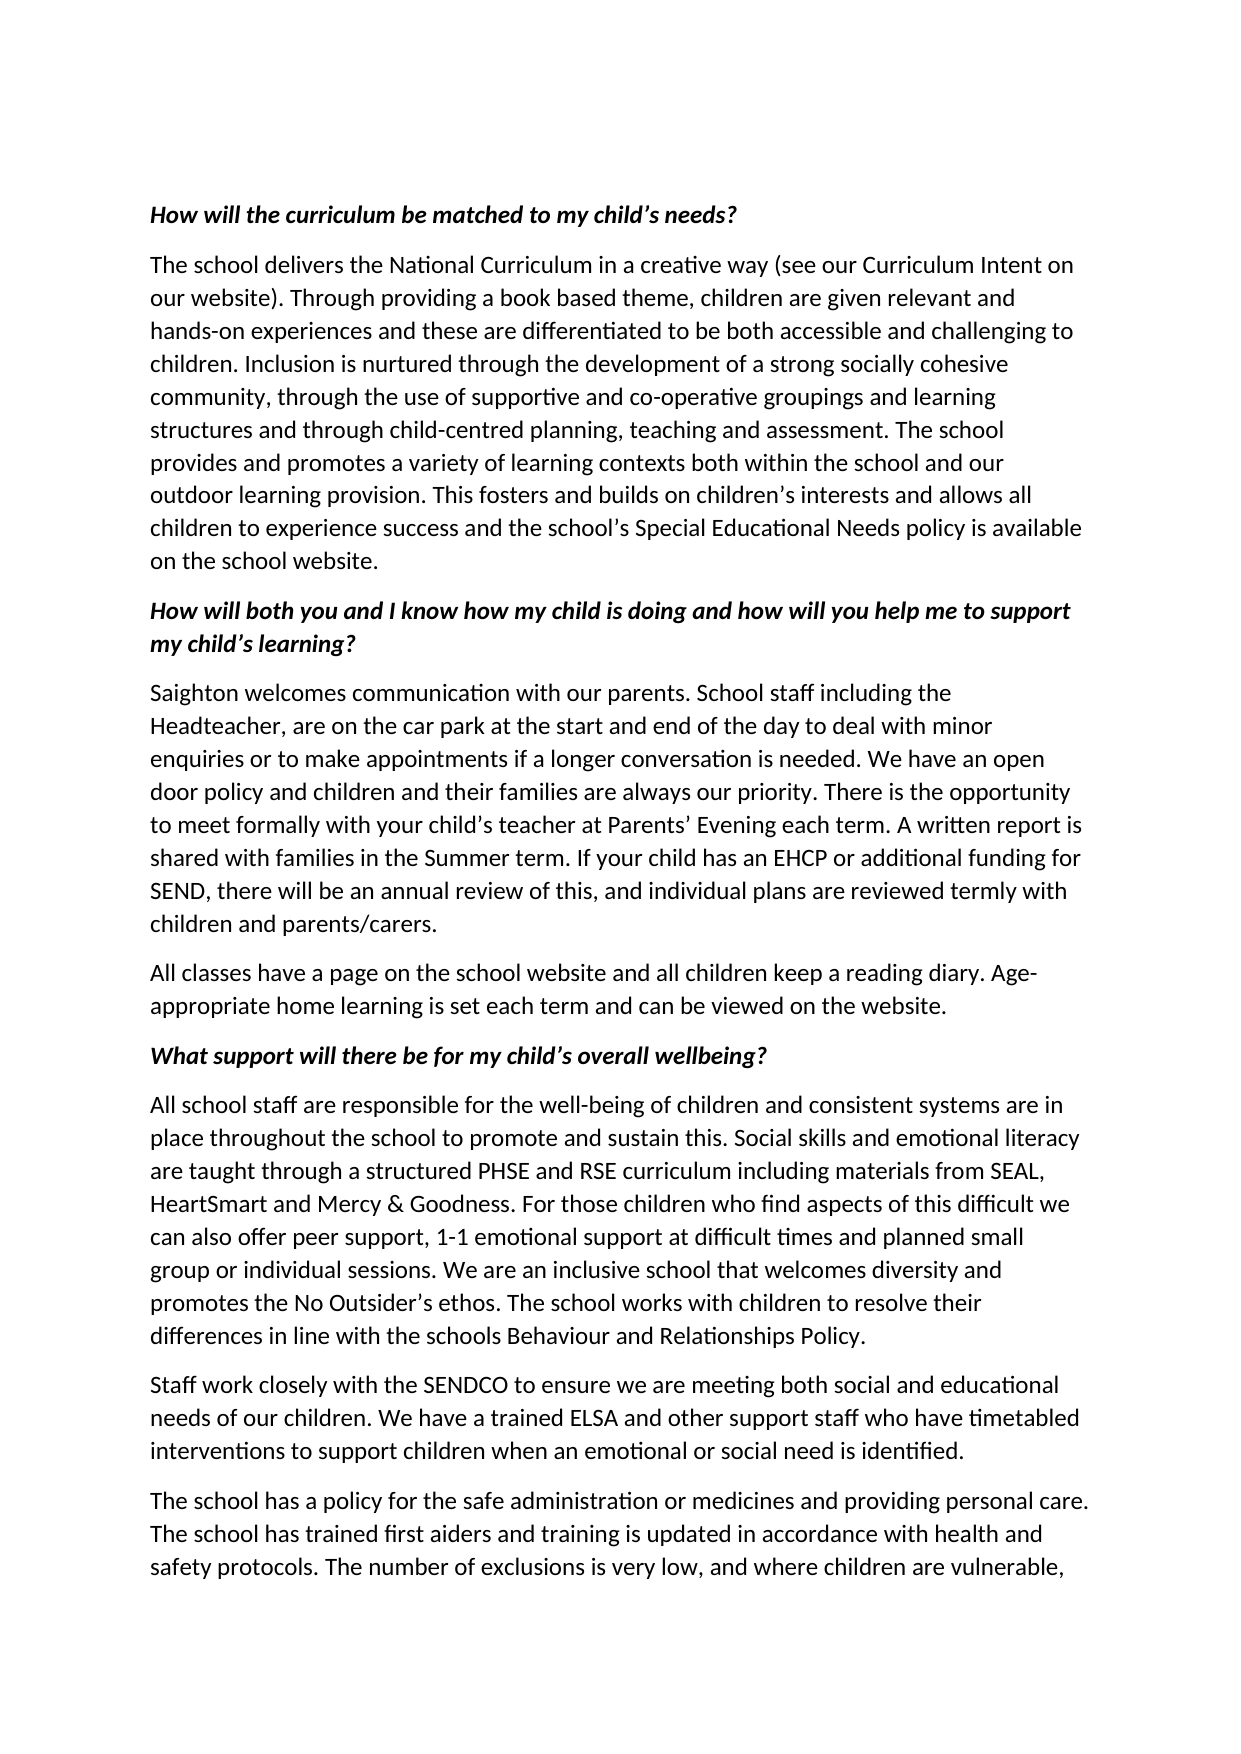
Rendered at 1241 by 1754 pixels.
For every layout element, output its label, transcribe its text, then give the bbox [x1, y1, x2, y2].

text How will the curriculum be matched to my child’s needs? [150, 199, 1090, 230]
text Saighton welcomes communication with our parents. School staff including the Headteacher, are on the car park at the start and end of the day to deal with minor enquiries or to make appointments if a longer conversation is needed. We have an open door policy and children and their families are always our priority. There is the opportunity to meet formally with your child’s teacher at Parents’ Evening each term. A written report is shared with families in the Summer term. If your child has an EHCP or additional funding for SEND, there will be an annual review of this, and individual plans are reviewed termly with children and parents/carers. [150, 677, 1090, 938]
text The school delivers the National Curriculum in a creative way (see our Curriculum Intent on our website). Through providing a book based theme, children are given relevant and hands-on experiences and these are differentiated to be both accessible and challenging to children. Inclusion is nurtured through the development of a strong socially cohesive community, through the use of supportive and co-operative groupings and learning structures and through child-centred planning, teaching and assessment. The school provides and promotes a variety of learning contexts both within the school and our outdoor learning provision. This fosters and builds on children’s interests and allows all children to experience success and the school’s Special Educational Needs policy is available on the school website. [150, 249, 1090, 576]
text How will both you and I know how my child is doing and how will you help me to support my child’s learning? [150, 595, 1090, 658]
text All classes have a page on the school website and all children keep a reading diary. Age-appropriate home learning is set each term and can be viewed on the website. [150, 957, 1090, 1021]
text Staff work closely with the SENDCO to ensure we are meeting both social and educational needs of our children. We have a trained ELSA and other support staff who have timetabled interventions to support children when an emotional or social need is identified. [150, 1369, 1090, 1466]
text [150, 1485, 1090, 1581]
text All school staff are responsible for the well-being of children and consistent systems are in place throughout the school to promote and sustain this. Social skills and emotional literacy are taught through a structured PHSE and RSE curriculum including materials from SEAL, HeartSmart and Mercy & Goodness. For those children who find aspects of this difficult we can also offer peer support, 1-1 emotional support at difficult times and planned small group or individual sessions. We are an inclusive school that welcomes diversity and promotes the No Outsider’s ethos. The school works with children to resolve their differences in line with the schools Behaviour and Relationships Policy. [150, 1089, 1090, 1351]
text What support will there be for my child’s overall wellbeing? [150, 1040, 1090, 1071]
